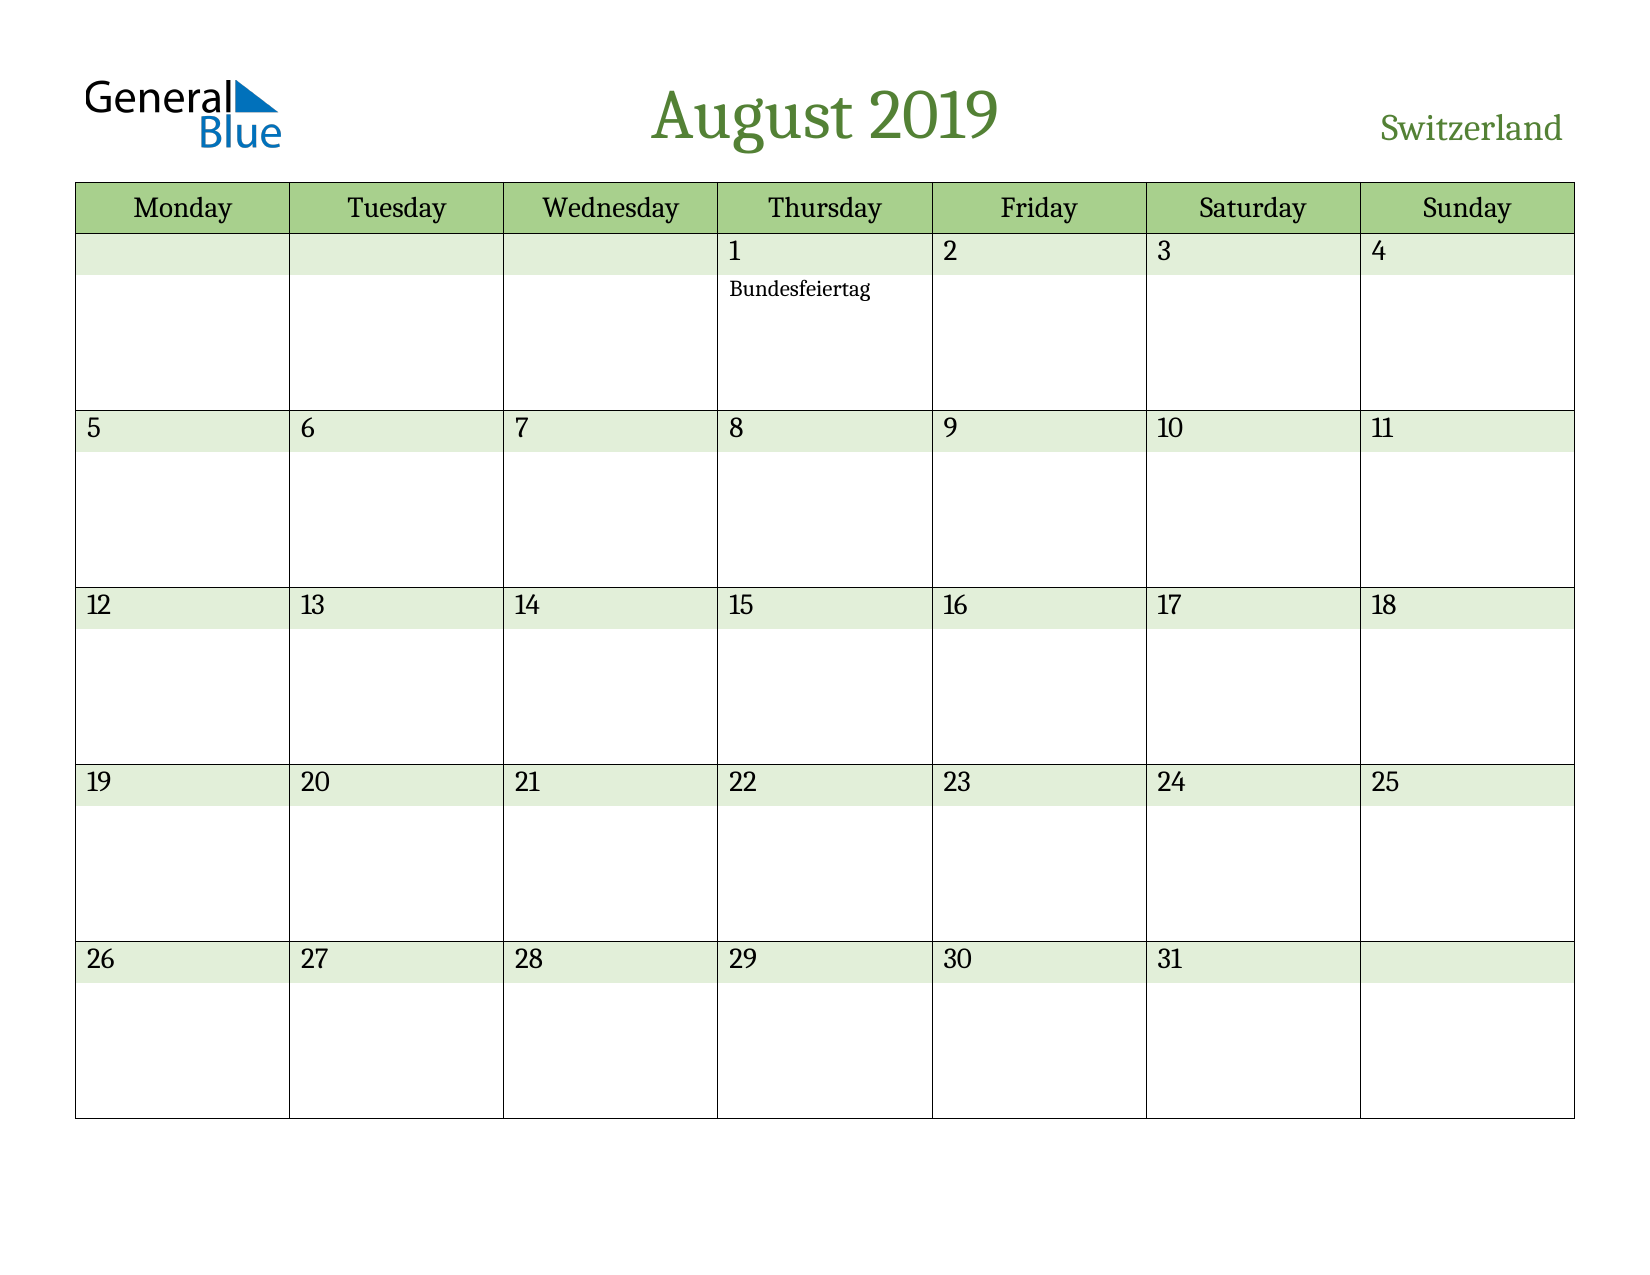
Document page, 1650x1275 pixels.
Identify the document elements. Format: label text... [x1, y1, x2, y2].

table_cell [290, 806, 503, 941]
table_header August 2019 [504, 75, 1146, 182]
table_cell 28 [504, 942, 717, 983]
table_cell [76, 452, 289, 587]
table_cell Friday [933, 183, 1146, 233]
table_cell [933, 629, 1146, 764]
table_cell 18 [1361, 588, 1574, 629]
table_cell [504, 629, 717, 764]
table_cell [504, 806, 717, 941]
table_cell 10 [1147, 411, 1360, 452]
table_cell [290, 275, 503, 410]
table_cell 13 [290, 588, 503, 629]
table_cell [933, 452, 1146, 587]
table_cell 1 [718, 234, 932, 275]
table_cell Monday [76, 183, 289, 233]
table_cell [1147, 806, 1360, 941]
table_cell 7 [504, 411, 717, 452]
table_cell 25 [1361, 765, 1574, 806]
table_cell [76, 983, 289, 1118]
table_cell [1147, 275, 1360, 410]
table_cell 15 [718, 588, 932, 629]
table_cell [290, 983, 503, 1118]
table_cell [1147, 452, 1360, 587]
table_cell [1147, 629, 1360, 764]
table_cell 6 [290, 411, 503, 452]
table_cell 19 [76, 765, 289, 806]
table_cell 21 [504, 765, 717, 806]
table_cell Sunday [1361, 183, 1574, 233]
table_cell 24 [1147, 765, 1360, 806]
table_cell [290, 452, 503, 587]
table_cell [1361, 629, 1574, 764]
table_cell [718, 983, 932, 1118]
table_cell 30 [933, 942, 1146, 983]
table_cell Thursday [718, 183, 932, 233]
table_cell [1361, 983, 1574, 1118]
table_cell [718, 452, 932, 587]
table_header [76, 75, 503, 182]
table_cell [290, 629, 503, 764]
table_cell [1147, 983, 1360, 1118]
table_cell [718, 629, 932, 764]
table_cell 29 [718, 942, 932, 983]
table_cell 8 [718, 411, 932, 452]
table_cell [933, 275, 1146, 410]
table_cell [718, 806, 932, 941]
table_cell Tuesday [290, 183, 503, 233]
table_cell [1361, 942, 1574, 983]
table_cell 31 [1147, 942, 1360, 983]
table_cell 11 [1361, 411, 1574, 452]
table_cell [504, 983, 717, 1118]
table_cell 14 [504, 588, 717, 629]
table_cell 26 [76, 942, 289, 983]
table_cell 23 [933, 765, 1146, 806]
table_cell [76, 234, 289, 275]
table_cell 2 [933, 234, 1146, 275]
table_cell 5 [76, 411, 289, 452]
table_cell Wednesday [504, 183, 717, 233]
table_cell 4 [1361, 234, 1574, 275]
table_cell [76, 806, 289, 941]
table_cell [1361, 452, 1574, 587]
table_cell [1361, 806, 1574, 941]
table_cell 17 [1147, 588, 1360, 629]
table_cell [76, 629, 289, 764]
table_cell 9 [933, 411, 1146, 452]
table_cell 12 [76, 588, 289, 629]
table_cell [504, 452, 717, 587]
table_cell Saturday [1147, 183, 1360, 233]
table_cell 16 [933, 588, 1146, 629]
table_header Switzerland [1146, 75, 1574, 182]
table_cell [504, 234, 717, 275]
table_cell [933, 983, 1146, 1118]
table_cell [76, 275, 289, 410]
table_cell 27 [290, 942, 503, 983]
table_cell [1361, 275, 1574, 410]
table_cell 22 [718, 765, 932, 806]
table_cell [504, 275, 717, 410]
picture [86, 80, 281, 148]
table_cell Bundesfeiertag [718, 275, 932, 410]
table_cell [290, 234, 503, 275]
table_cell 3 [1147, 234, 1360, 275]
table_cell [933, 806, 1146, 941]
table_cell 20 [290, 765, 503, 806]
